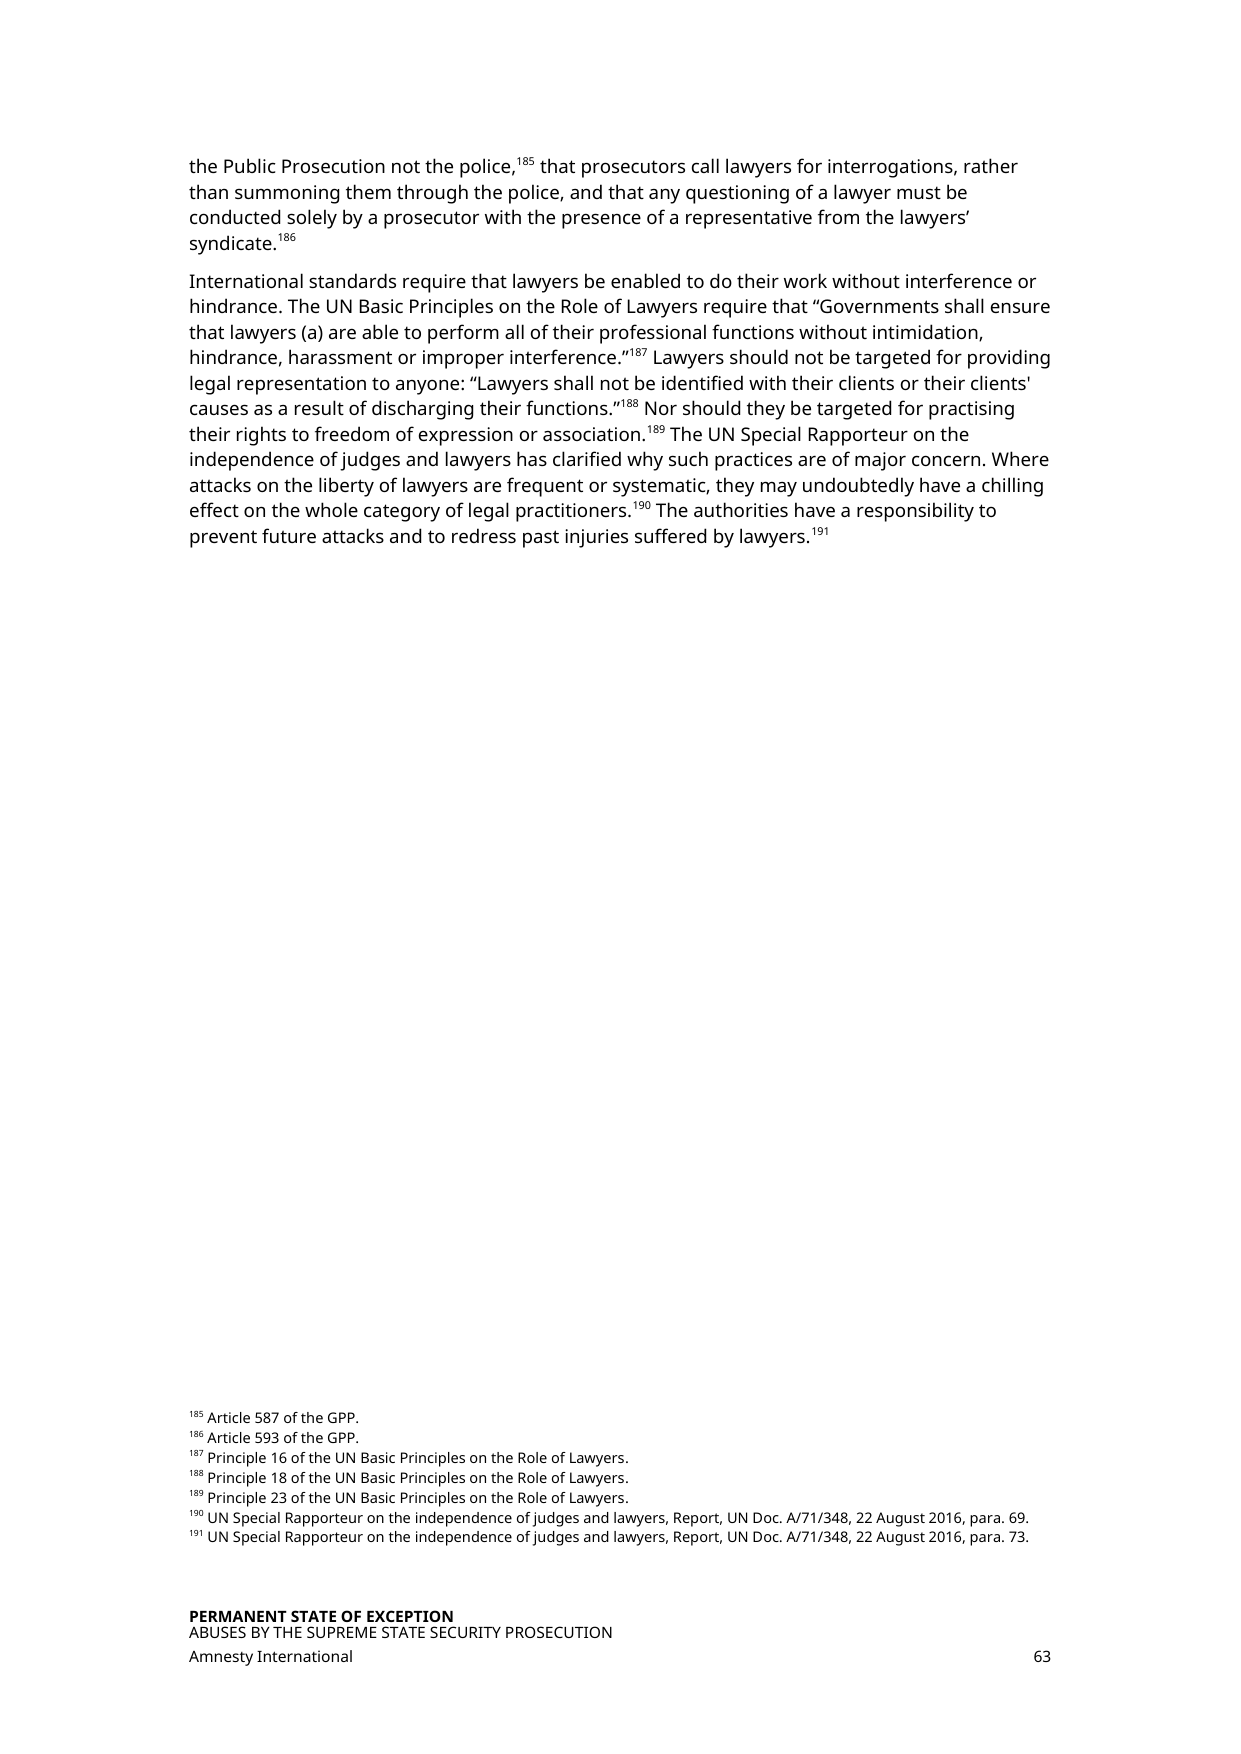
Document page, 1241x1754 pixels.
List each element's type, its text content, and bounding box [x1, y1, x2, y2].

text International standards require that lawyers be enabled to do their work without interference or hindrance. The UN Basic Principles on the Role of Lawyers require that “Governments shall ensure that lawyers (a) are able to perform all of their professional functions without intimidation, hindrance, harassment or improper interference.” Lawyers should not be targeted for providing legal representation to anyone: “Lawyers shall not be identified with their clients or their clients' causes as a result of discharging their functions.” Nor should they be targeted for practising their rights to freedom of expression or association. The UN Special Rapporteur on the independence of judges and lawyers has clarified why such practices are of major concern. Where attacks on the liberty of lawyers are frequent or systematic, they may undoubtedly have a chilling effect on the whole category of legal practitioners. The authorities have a responsibility to prevent future attacks and to redress past injuries suffered by lawyers. [189, 268, 1051, 549]
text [189, 153, 1051, 256]
